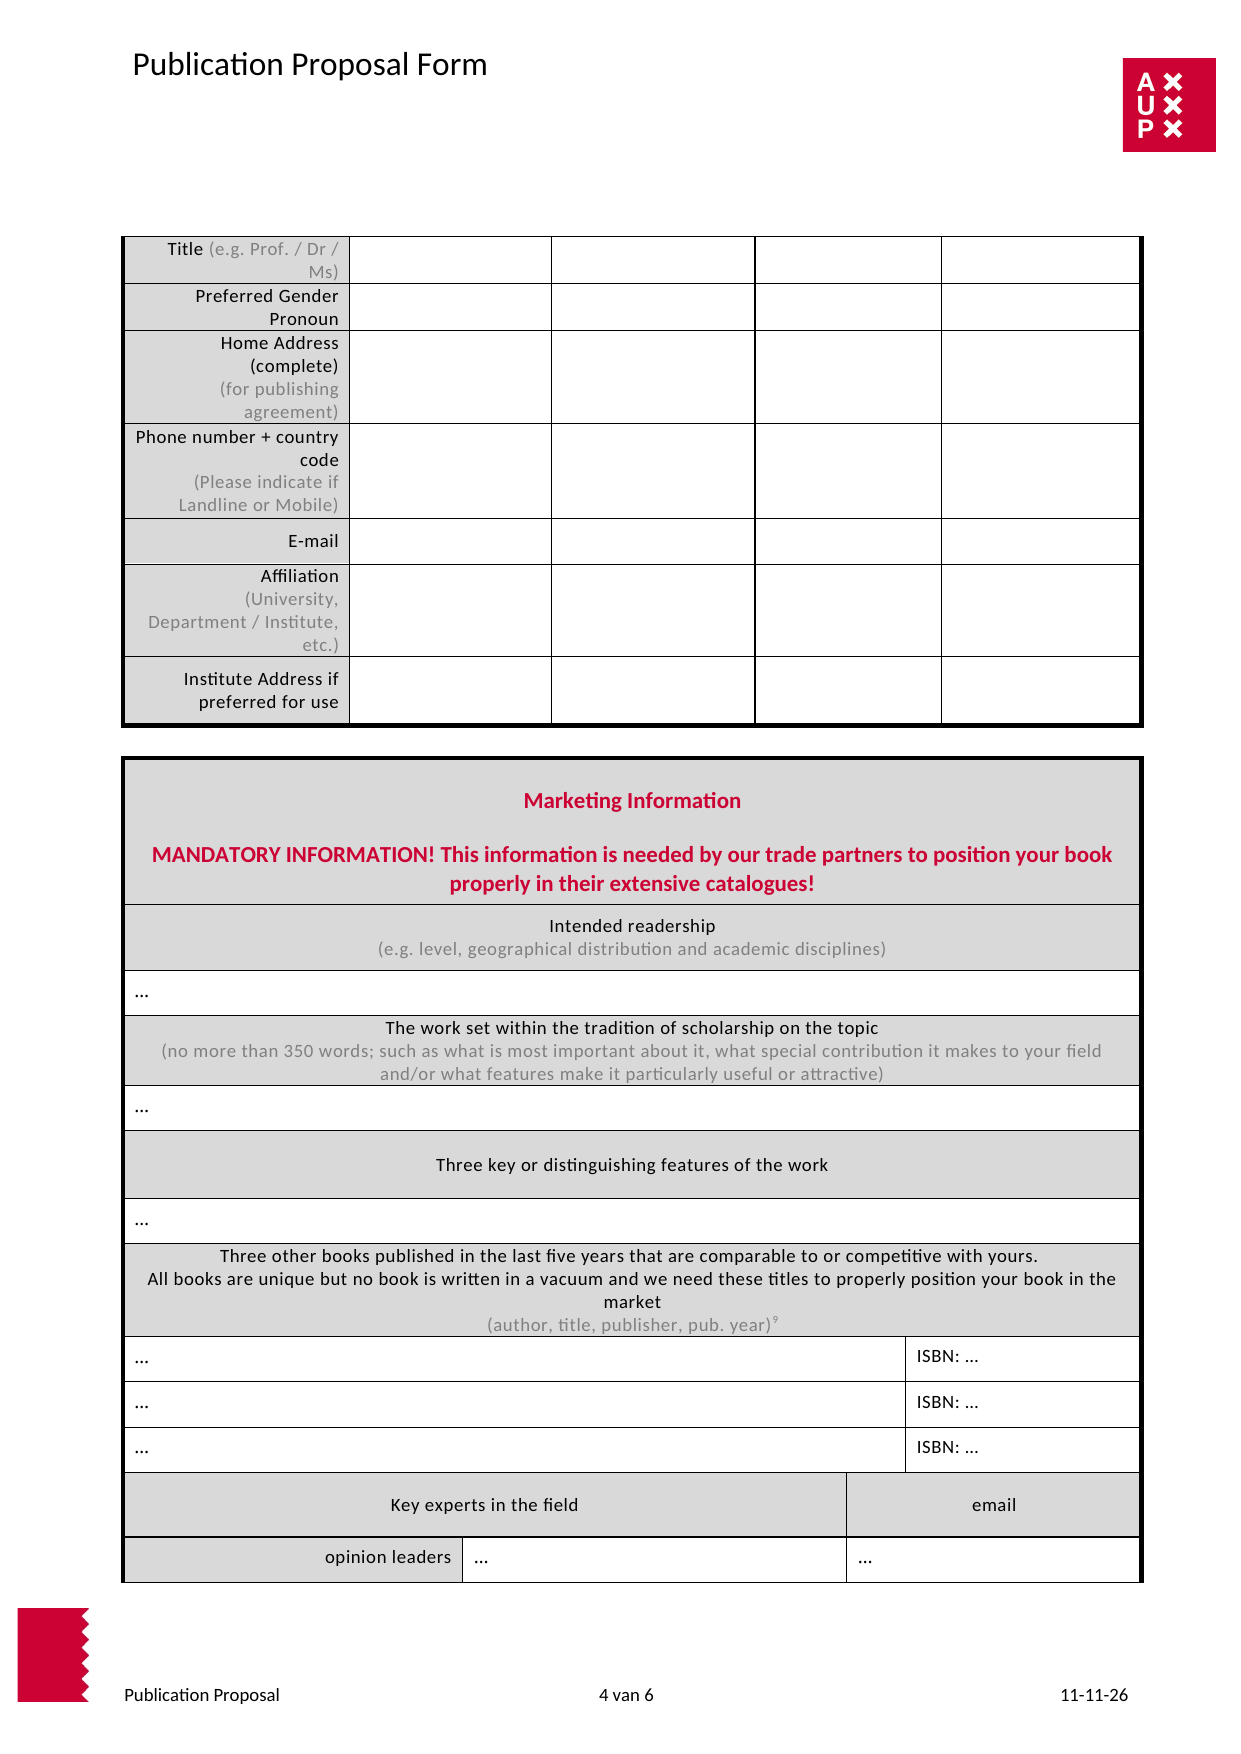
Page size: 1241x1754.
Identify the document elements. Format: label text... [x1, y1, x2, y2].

table_cell [350, 424, 551, 518]
table_cell email [847, 1473, 1139, 1536]
table_cell Key experts in the field [125, 1473, 846, 1536]
table_cell [552, 284, 754, 330]
table_cell Home Address (complete) (for publishing agreement) [125, 331, 349, 423]
table_cell [463, 1538, 846, 1582]
table_cell [552, 657, 754, 723]
table_cell [756, 519, 941, 563]
table_cell [756, 284, 941, 330]
table_cell Phone number + country code (Please indicate if Landline or Mobile) [125, 424, 349, 518]
table_cell [350, 284, 551, 330]
table_cell [942, 284, 1139, 330]
table_cell ISBN: [906, 1337, 1139, 1381]
table_cell ISBN: [906, 1382, 1139, 1427]
table_cell [552, 424, 754, 518]
table_cell Title (e.g. Prof. / Dr / Ms) [125, 237, 349, 283]
table_cell [756, 657, 941, 723]
table_cell [756, 565, 941, 656]
table_cell The work set within the tradition of scholarship on the topic (no more than 350 words; such as what is most important about it, what special contribution it makes to your field and/or what features make it particularly useful or attractive) [125, 1016, 1139, 1085]
table_cell [552, 331, 754, 423]
table_cell [756, 237, 941, 283]
table_header Marketing Information MANDATORY INFORMATION! This information is needed by our trade partners to position your book properly in their extensive catalogues! [125, 760, 1139, 904]
table_cell [552, 565, 754, 656]
table_cell [942, 424, 1139, 518]
table_cell Preferred Gender Pronoun [125, 284, 349, 330]
table_cell [350, 519, 551, 563]
table_cell [552, 519, 754, 563]
table_cell [350, 331, 551, 423]
table_cell [756, 331, 941, 423]
table_cell [350, 657, 551, 723]
picture [17, 1608, 89, 1702]
table_cell [350, 237, 551, 283]
table_cell [350, 565, 551, 656]
table_cell [756, 424, 941, 518]
table_cell opinion leaders [125, 1538, 462, 1582]
picture [1122, 58, 1216, 152]
table_cell ISBN: [906, 1428, 1139, 1472]
table_cell E-mail [125, 519, 349, 563]
table_cell Intended readership (e.g. level, geographical distribution and academic disciplines) [125, 905, 1139, 970]
table_cell [942, 565, 1139, 656]
table_cell Affiliation (University, Department / Institute, etc.) [125, 565, 349, 656]
table_cell [942, 237, 1139, 283]
table_cell [942, 519, 1139, 563]
table_cell Three key or distinguishing features of the work [125, 1131, 1139, 1198]
table_cell [942, 331, 1139, 423]
table_cell [942, 657, 1139, 723]
table_cell [552, 237, 754, 283]
table_cell Three other books published in the last five years that are comparable to or competitive with yours. All books are unique but no book is written in a vacuum and we need these titles to properly position your book in the market (author, title, publisher, pub. year) [125, 1244, 1139, 1336]
table_cell Institute Address if preferred for use [125, 657, 349, 723]
